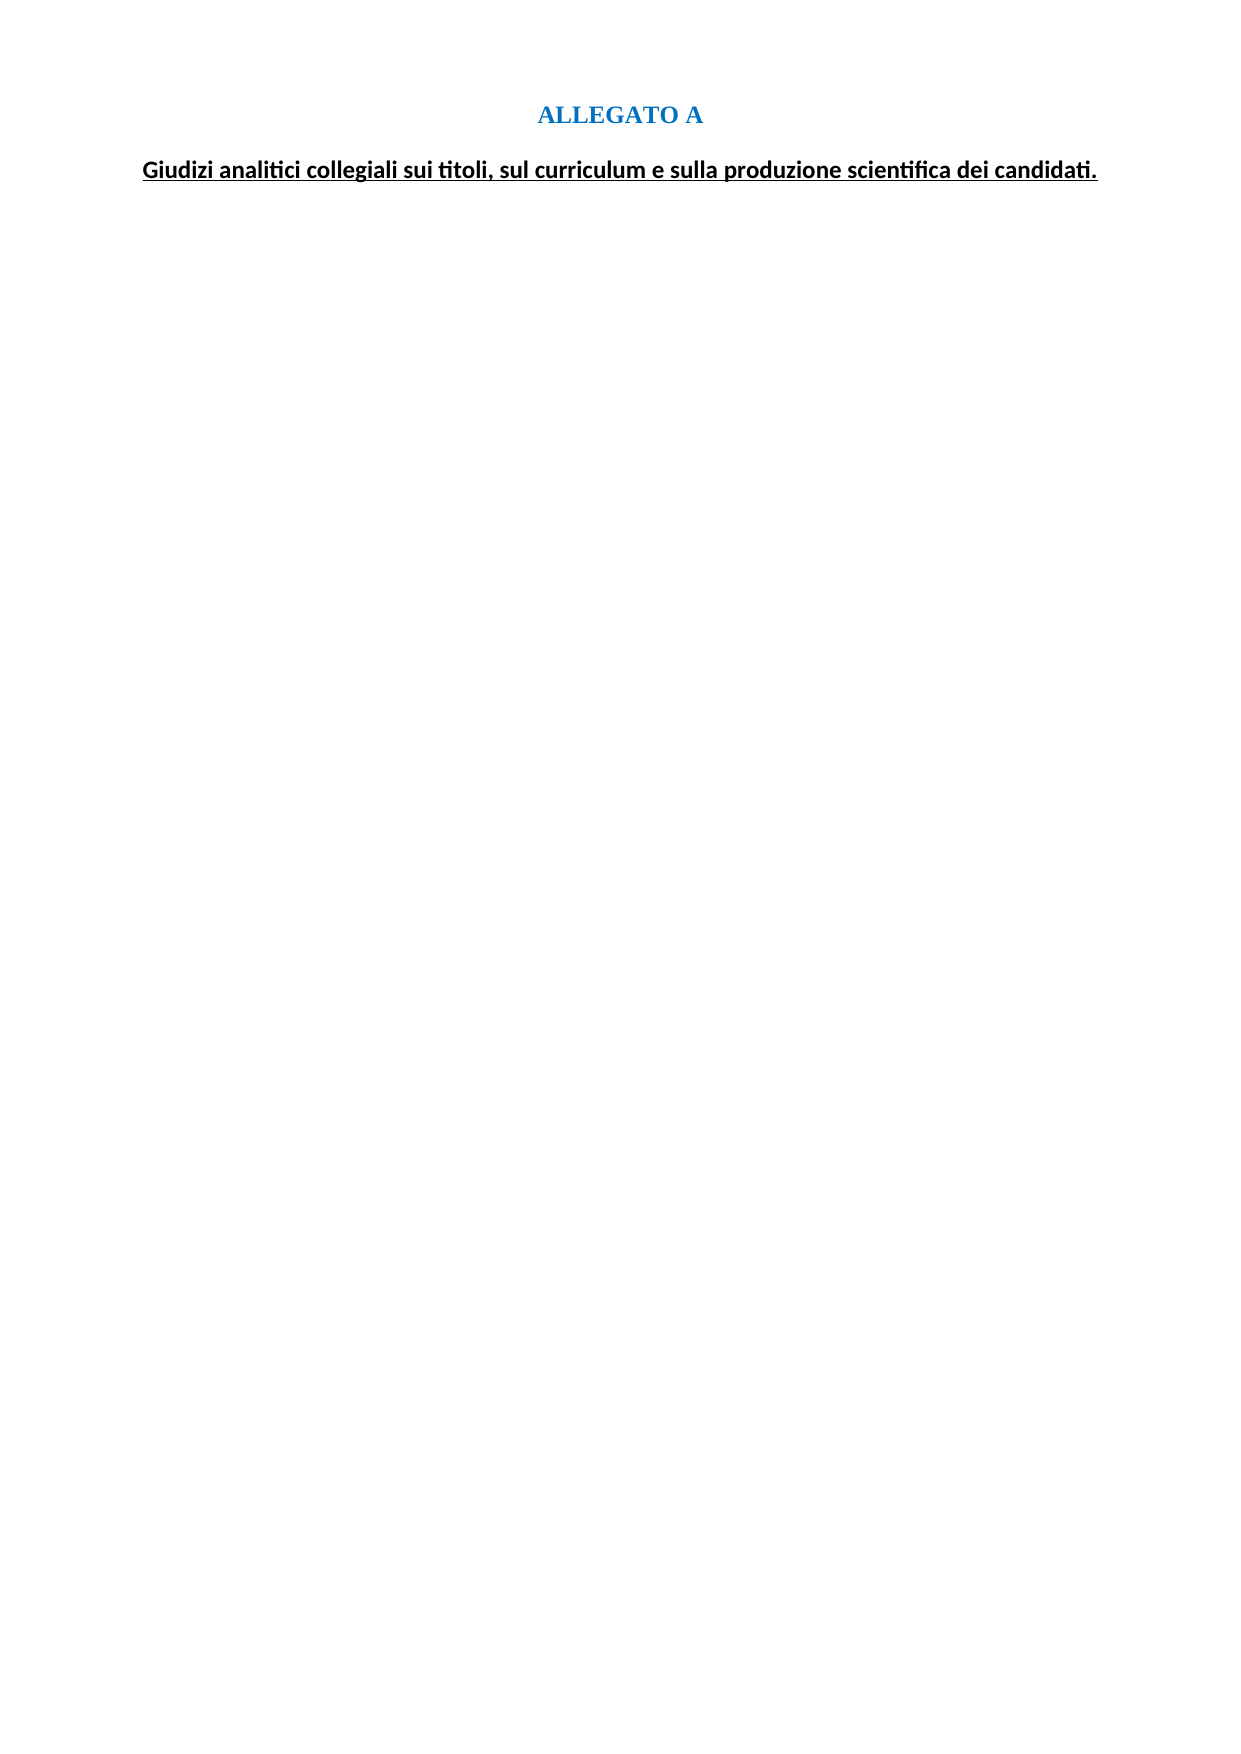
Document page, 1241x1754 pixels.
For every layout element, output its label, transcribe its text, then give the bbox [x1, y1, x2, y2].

text Giudizi analitici collegiali sui titoli, sul curriculum e sulla produzione scientifica dei candidati. [75, 154, 1165, 184]
text ALLEGATO A [75, 100, 1165, 129]
